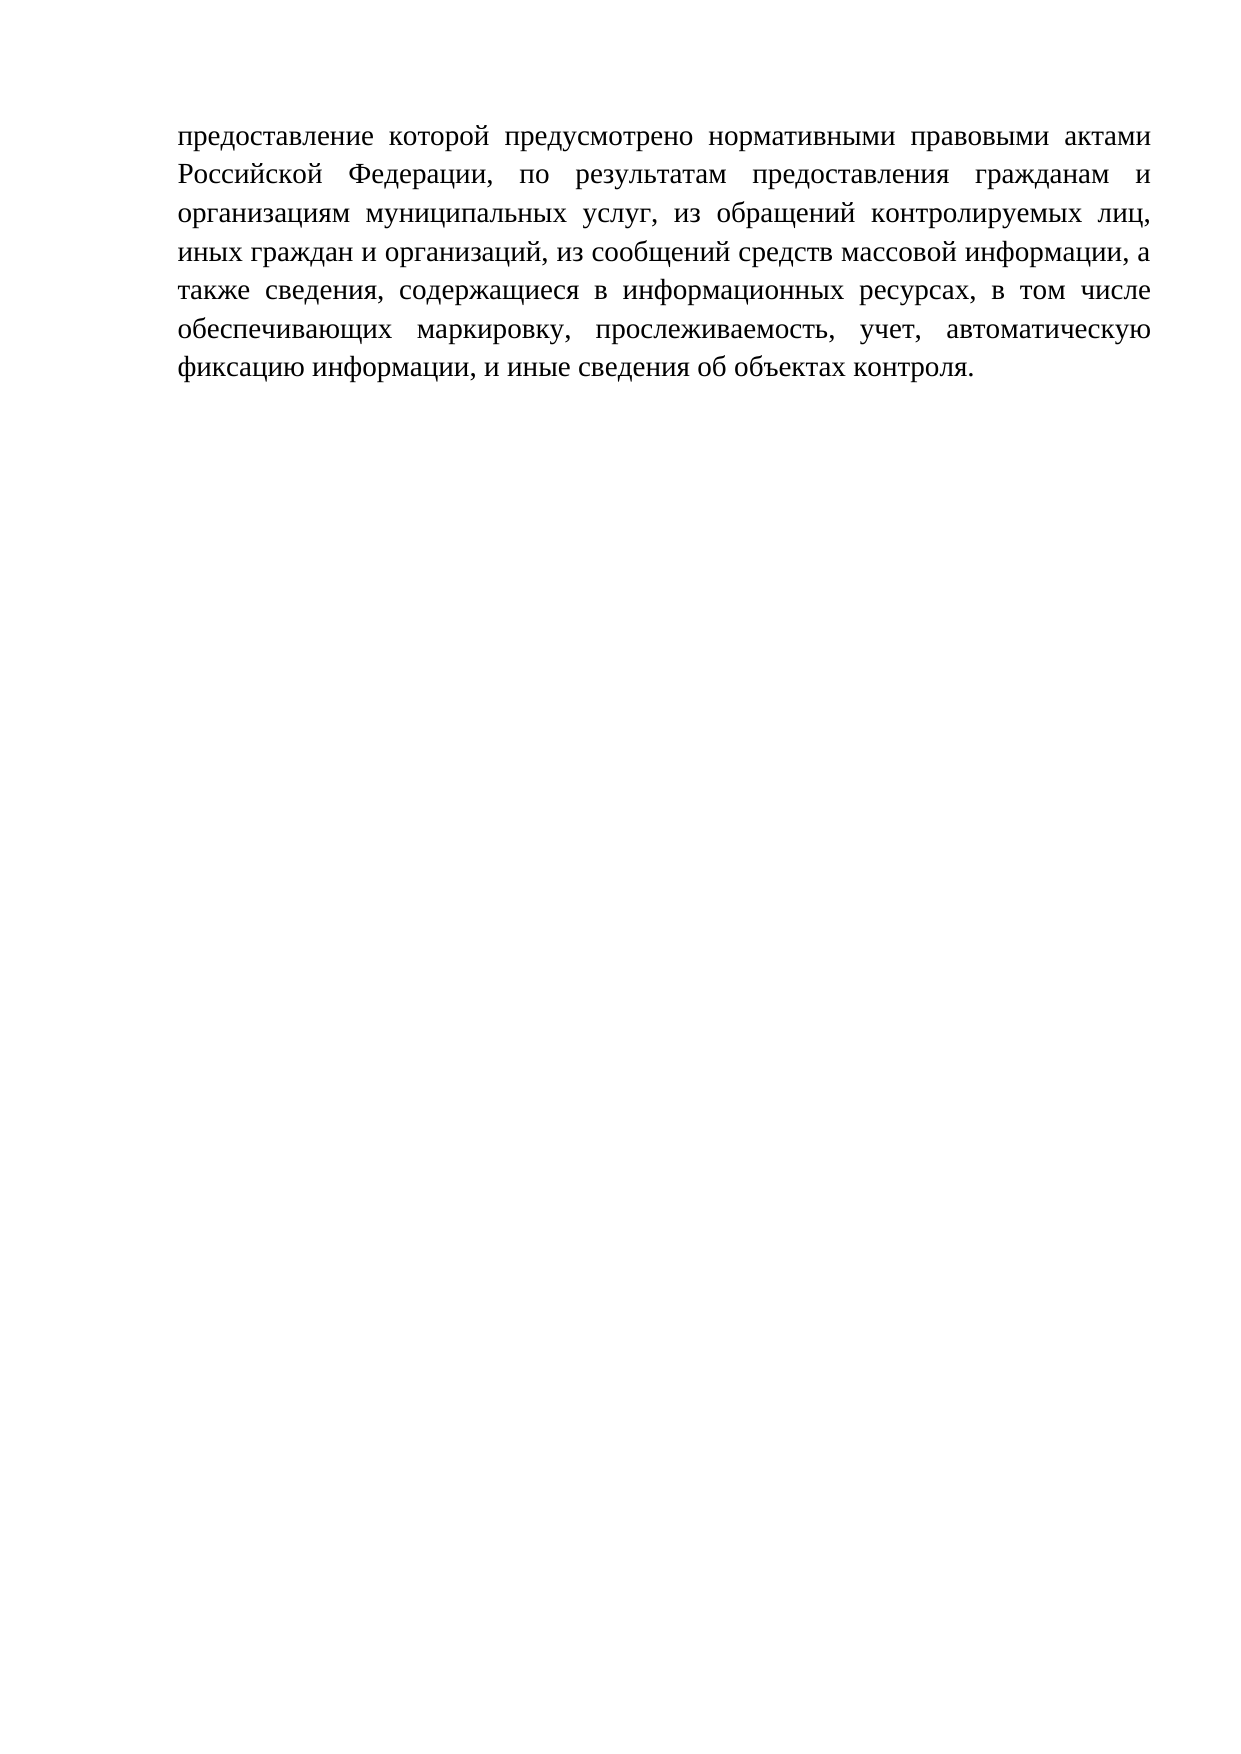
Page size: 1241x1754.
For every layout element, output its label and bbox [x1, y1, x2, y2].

text [177, 118, 1152, 383]
